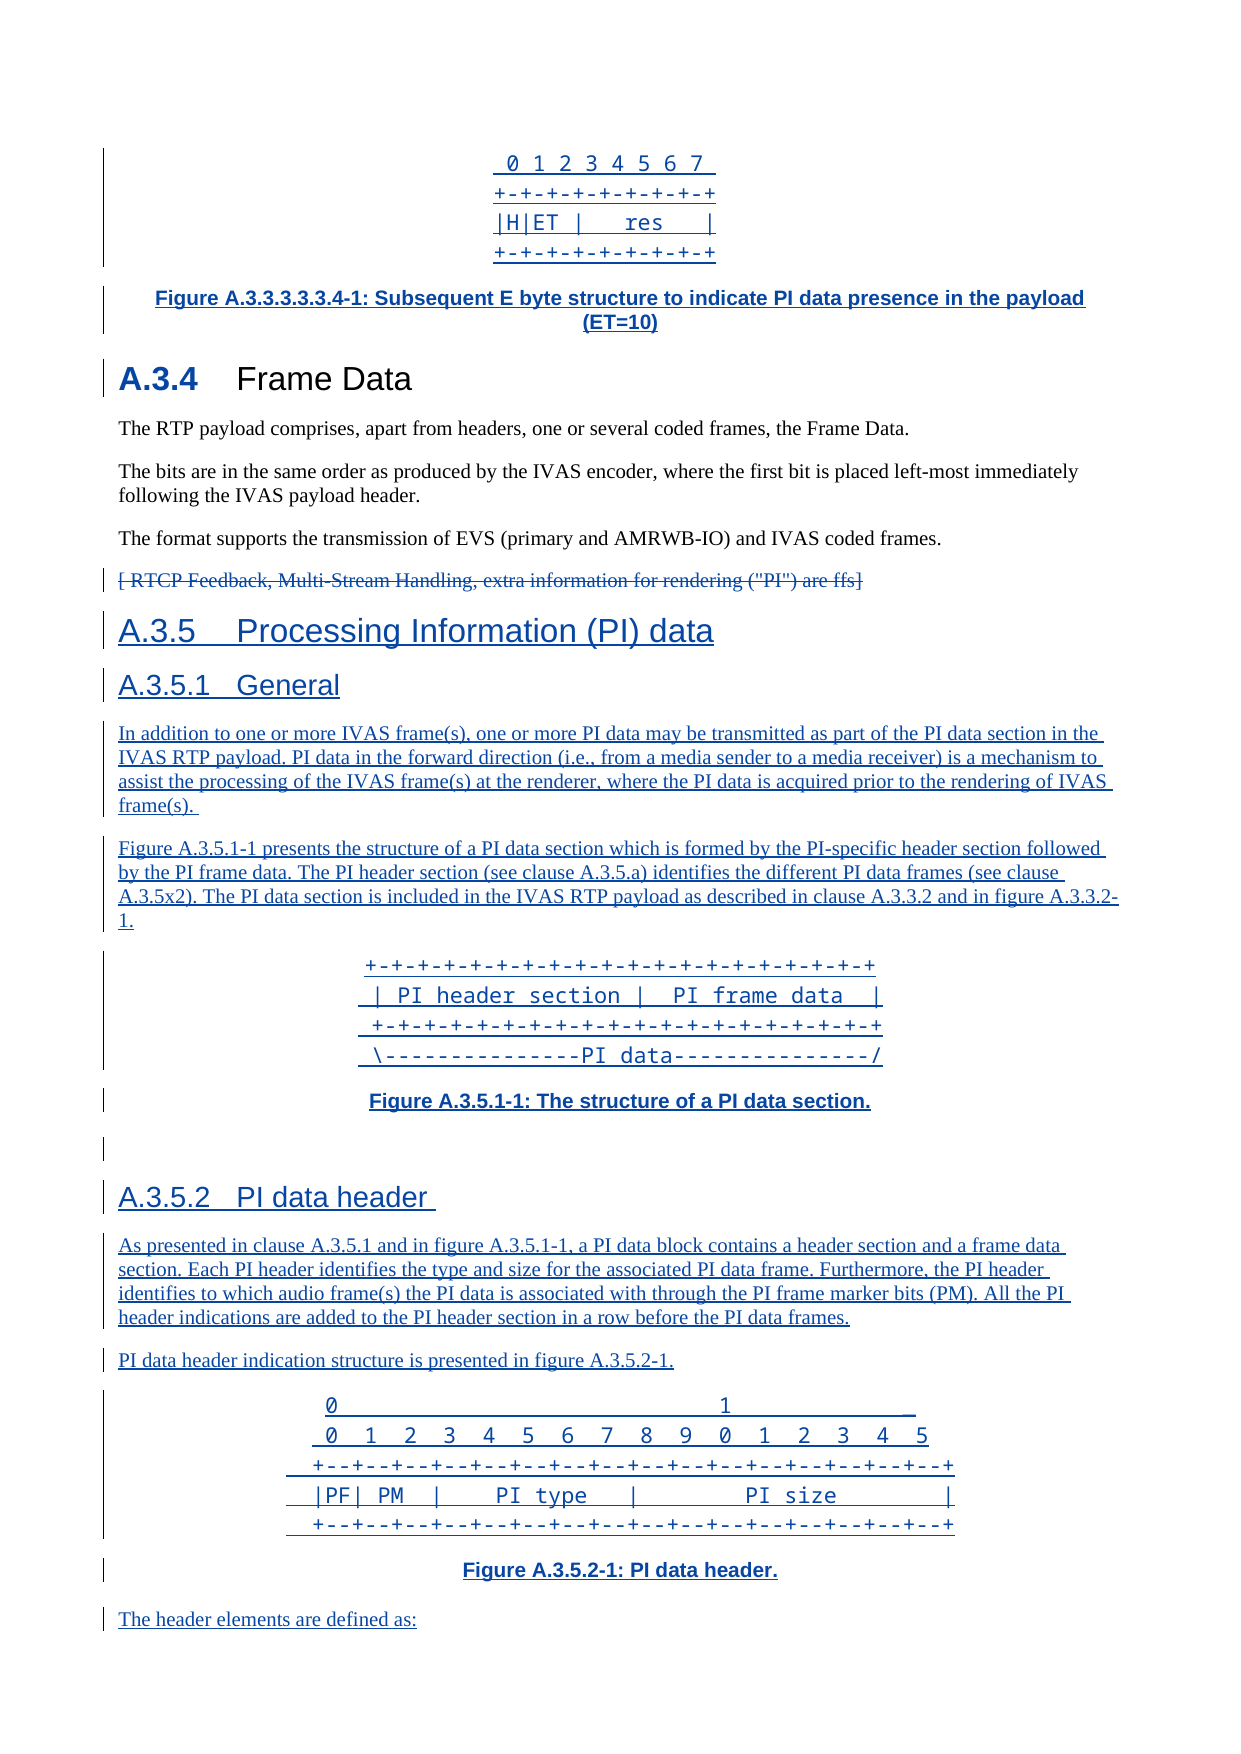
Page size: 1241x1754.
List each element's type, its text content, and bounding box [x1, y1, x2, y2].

text The bits are in the same order as produced by the IVAS encoder, where the first bit is placed left-most immediately following the IVAS payload header. [118, 458, 1122, 507]
subtitle A.3.4 Frame Data [118, 358, 1122, 397]
text The format supports the transmission of EVS (primary and AMRWB-IO) and IVAS coded frames. [118, 525, 1122, 549]
text The RTP payload comprises, apart from headers, one or several coded frames, the Frame Data. [118, 416, 1122, 440]
